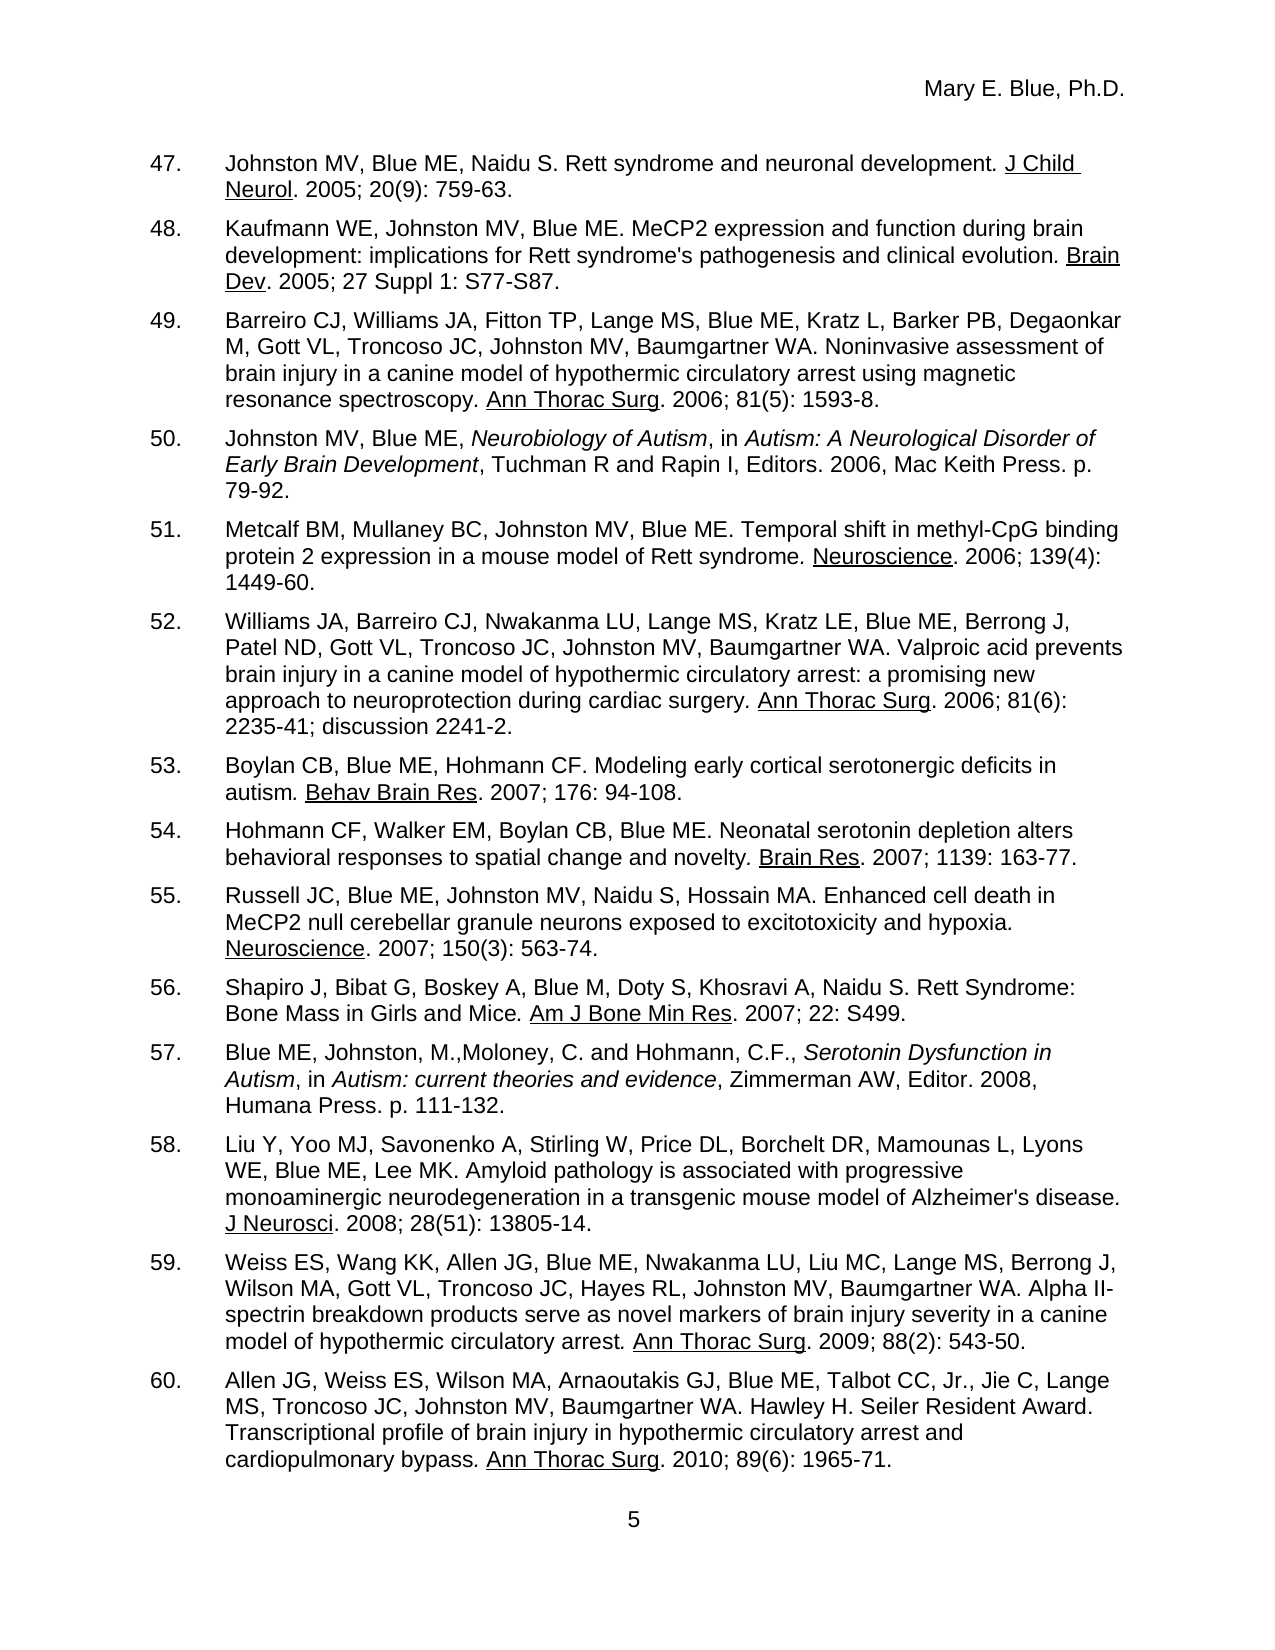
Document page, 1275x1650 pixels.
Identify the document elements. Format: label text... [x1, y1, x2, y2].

text 49. Barreiro CJ, Williams JA, Fitton TP, Lange MS, Blue ME, Kratz L, Barker PB, Degaonkar M, Gott VL, Troncoso JC, Johnston MV, Baumgartner WA. Noninvasive assessment of brain injury in a canine model of hypothermic circulatory arrest using magnetic resonance spectroscopy. Ann Thorac Surg. 2006; 81(5): 1593-8. [150, 307, 1125, 412]
text 60. Allen JG, Weiss ES, Wilson MA, Arnaoutakis GJ, Blue ME, Talbot CC, Jr., Jie C, Lange MS, Troncoso JC, Johnston MV, Baumgartner WA. Hawley H. Seiler Resident Award. Transcriptional profile of brain injury in hypothermic circulatory arrest and cardiopulmonary bypass. Ann Thorac Surg. 2010; 89(6): 1965-71. [150, 1367, 1125, 1472]
text 58. Liu Y, Yoo MJ, Savonenko A, Stirling W, Price DL, Borchelt DR, Mamounas L, Lyons WE, Blue ME, Lee MK. Amyloid pathology is associated with progressive monoaminergic neurodegeneration in a transgenic mouse model of Alzheimer's disease. J Neurosci. 2008; 28(51): 13805-14. [150, 1131, 1125, 1236]
text 54. Hohmann CF, Walker EM, Boylan CB, Blue ME. Neonatal serotonin depletion alters behavioral responses to spatial change and novelty. Brain Res. 2007; 1139: 163-77. [150, 817, 1125, 870]
text 57. Blue ME, Johnston, M.,Moloney, C. and Hohmann, C.F., Serotonin Dysfunction in Autism, in Autism: current theories and evidence, Zimmerman AW, Editor. 2008, Humana Press. p. 111-132. [150, 1039, 1125, 1118]
text 50. Johnston MV, Blue ME, Neurobiology of Autism, in Autism: A Neurological Disorder of Early Brain Development, Tuchman R and Rapin I, Editors. 2006, Mac Keith Press. p. 79-92. [150, 425, 1125, 504]
text 55. Russell JC, Blue ME, Johnston MV, Naidu S, Hossain MA. Enhanced cell death in MeCP2 null cerebellar granule neurons exposed to excitotoxicity and hypoxia. Neuroscience. 2007; 150(3): 563-74. [150, 882, 1125, 962]
text 56. Shapiro J, Bibat G, Boskey A, Blue M, Doty S, Khosravi A, Naidu S. Rett Syndrome: Bone Mass in Girls and Mice. Am J Bone Min Res. 2007; 22: S499. [150, 974, 1125, 1027]
text 48. Kaufmann WE, Johnston MV, Blue ME. MeCP2 expression and function during brain development: implications for Rett syndrome's pathogenesis and clinical evolution. Brain Dev. 2005; 27 Suppl 1: S77-S87. [150, 215, 1125, 294]
text 51. Metcalf BM, Mullaney BC, Johnston MV, Blue ME. Temporal shift in methyl-CpG binding protein 2 expression in a mouse model of Rett syndrome. Neuroscience. 2006; 139(4): 1449-60. [150, 516, 1125, 595]
text 52. Williams JA, Barreiro CJ, Nwakanma LU, Lange MS, Kratz LE, Blue ME, Berrong J, Patel ND, Gott VL, Troncoso JC, Johnston MV, Baumgartner WA. Valproic acid prevents brain injury in a canine model of hypothermic circulatory arrest: a promising new approach to neuroprotection during cardiac surgery. Ann Thorac Surg. 2006; 81(6): 2235-41; discussion 2241-2. [150, 608, 1125, 739]
text 53. Boylan CB, Blue ME, Hohmann CF. Modeling early cortical serotonergic deficits in autism. Behav Brain Res. 2007; 176: 94-108. [150, 752, 1125, 805]
text 59. Weiss ES, Wang KK, Allen JG, Blue ME, Nwakanma LU, Liu MC, Lange MS, Berrong J, Wilson MA, Gott VL, Troncoso JC, Hayes RL, Johnston MV, Baumgartner WA. Alpha II-spectrin breakdown products serve as novel markers of brain injury severity in a canine model of hypothermic circulatory arrest. Ann Thorac Surg. 2009; 88(2): 543-50. [150, 1249, 1125, 1354]
text 47. Johnston MV, Blue ME, Naidu S. Rett syndrome and neuronal development. J Child Neurol. 2005; 20(9): 759-63. [150, 150, 1125, 203]
